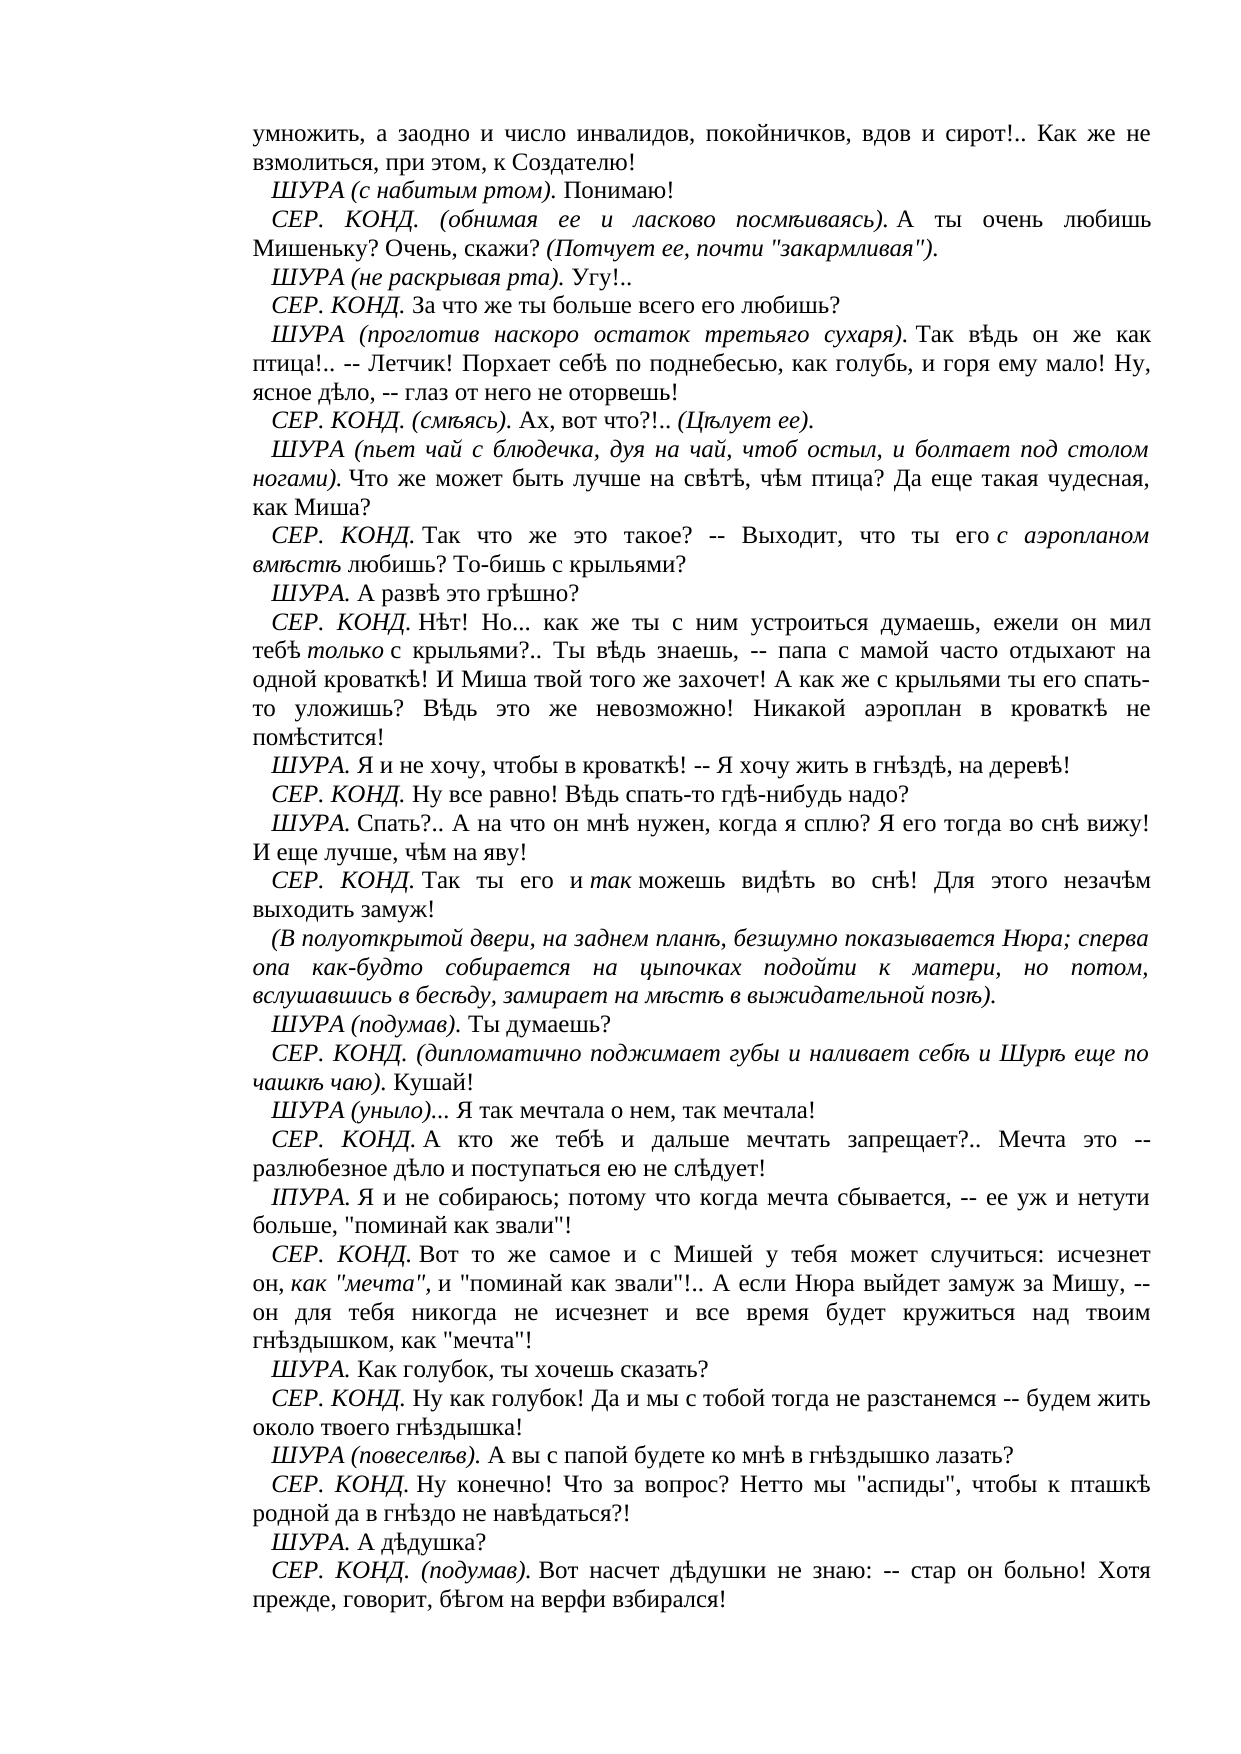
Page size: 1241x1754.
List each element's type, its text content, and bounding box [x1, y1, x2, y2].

text ШУРА (уныло)... Я так мечтала о нем, так мечтала! [252, 1096, 1152, 1124]
text ШУРА (проглотив наскоро остаток третьяго сухаря). Так вѣдь он же как птица!.. -- Летчик! Порхает себѣ по поднебесью, как голубь, и горя ему мало! Ну, ясное дѣло, -- глаз от него не оторвешь! [252, 319, 1152, 406]
text СЕР. КОНД. Ну все равно! Вѣдь спать-то гдѣ-нибудь надо? [252, 779, 1152, 808]
text СЕР. КОНД. Вот то же самое и с Мишей у тебя может случиться: исчезнет он, как "мечта", и "поминай как звали"!.. А если Нюра выйдет замуж за Мишу, -- он для тебя никогда не исчезнет и все время будет кружиться над твоим гнѣздышком, как "мечта"! [252, 1239, 1152, 1354]
text СЕР. КОНД. (смѣясь). Ах, вот что?!.. (Цѣлует ее). [252, 406, 1152, 434]
text ШУРА. Я и не хочу, чтобы в кроваткѣ! -- Я хочу жить в гнѣздѣ, на деревѣ! [252, 751, 1152, 779]
text СЕР. КОНД. За что же ты больше всего его любишь? [252, 291, 1152, 319]
text ШУРА. Спать?.. А на что он мнѣ нужен, когда я сплю? Я его тогда во снѣ вижу! И еще лучше, чѣм на яву! [252, 808, 1152, 866]
text СЕР. КОНД. (обнимая ее и ласково посмѣиваясь). А ты очень любишь Мишеньку? Очень, скажи? (Потчует ее, почти "закармливая"). [252, 204, 1152, 262]
text ШУРА. А развѣ это грѣшно? [252, 578, 1152, 607]
text ШУРА. Как голубок, ты хочешь сказать? [252, 1354, 1152, 1383]
text СЕР. КОНД. (дипломатично поджимает губы и наливает себѣ и Шурѣ еще по чашкѣ чаю). Кушай! [252, 1038, 1152, 1096]
text ШУРА (не раскрывая рта). Угу!.. [252, 262, 1152, 291]
text СЕР. КОНД. Так что же это такое? -- Выходит, что ты его с аэропланом вмѣстѣ любишь? То-бишь с крыльями? [252, 521, 1152, 578]
text ШУРА. А дѣдушка? [252, 1527, 1152, 1556]
text ШУРА (с набитым ртом). Понимаю! [252, 176, 1152, 204]
text (В полуоткрытой двери, на заднем планѣ, безшумно показывается Нюра; сперва опа как-будто собирается на цыпочках подойти к матери, но потом, вслушавшись в бесѣду, замирает на мѣстѣ в выжидательной позѣ). [252, 923, 1152, 1009]
text СЕР. КОНД. Ну конечно! Что за вопрос? Нетто мы "аспиды", чтобы к пташкѣ родной да в гнѣздо не навѣдаться?! [252, 1469, 1152, 1527]
text ШУРА (пьет чай с блюдечка, дуя на чай, чтоб остыл, и болтает под столом ногами). Что же может быть лучше на свѣтѣ, чѣм птица? Да еще такая чудесная, как Миша? [252, 434, 1152, 521]
text ШУРА (повеселѣв). А вы с папой будете ко мнѣ в гнѣздышко лазать? [252, 1441, 1152, 1469]
text СЕР. КОНД. Нѣт! Но... как же ты с ним устроиться думаешь, ежели он мил тебѣ только с крыльями?.. Ты вѣдь знаешь, -- папа с мамой часто отдыхают на одной кроваткѣ! И Миша твой того же захочет! А как же с крыльями ты его спать-то уложишь? Вѣдь это же невозможно! Никакой аэроплан в кроваткѣ не помѣстится! [252, 607, 1152, 751]
text СЕР. КОНД. Ну как голубок! Да и мы с тобой тогда не разстанемся -- будем жить около твоего гнѣздышка! [252, 1383, 1152, 1441]
text СЕР. КОНД. Так ты его и так можешь видѣть во снѣ! Для этого незачѣм выходить замуж! [252, 866, 1152, 923]
text ІПУРА. Я и не собираюсь; потому что когда мечта сбывается, -- ее уж и нетути больше, "поминай как звали"! [252, 1182, 1152, 1239]
text ШУРА (подумав). Ты думаешь? [252, 1009, 1152, 1038]
text СЕР. КОНД. А кто же тебѣ и дальше мечтать запрещает?.. Мечта это -- разлюбезное дѣло и поступаться ею не слѣдует! [252, 1124, 1152, 1182]
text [252, 118, 1152, 176]
text СЕР. КОНД. (подумав). Вот насчет дѣдушки не знаю: -- стар он больно! Хотя прежде, говорит, бѣгом на верфи взбирался! [252, 1556, 1152, 1613]
